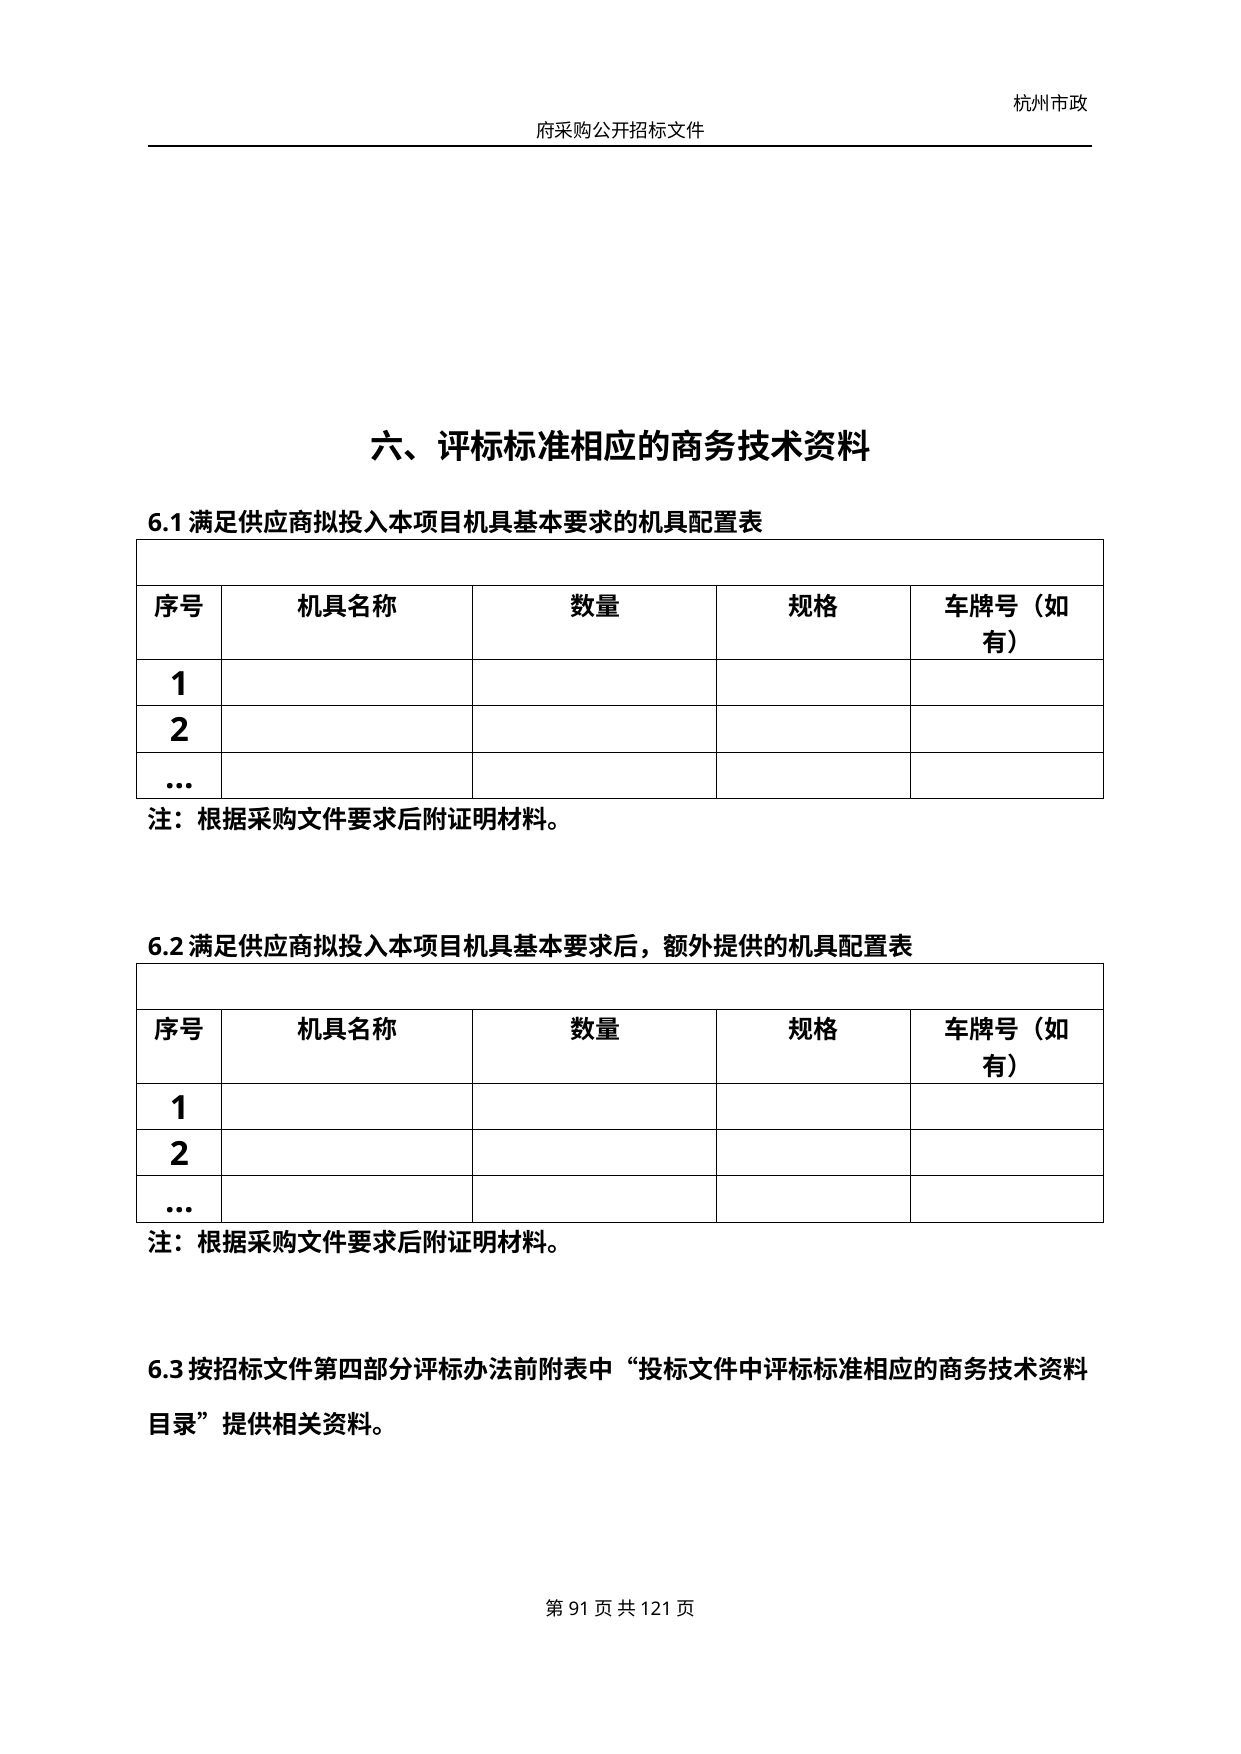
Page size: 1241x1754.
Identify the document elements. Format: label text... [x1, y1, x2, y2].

text 6.3按招标文件第四部分评标办法前附表中“投标文件中评标标准相应的商务技术资料目录”提供相关资料。 [148, 1350, 1092, 1441]
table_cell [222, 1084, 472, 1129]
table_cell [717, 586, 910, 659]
text 注：根据采购文件要求后附证明材料。 [148, 1223, 1092, 1259]
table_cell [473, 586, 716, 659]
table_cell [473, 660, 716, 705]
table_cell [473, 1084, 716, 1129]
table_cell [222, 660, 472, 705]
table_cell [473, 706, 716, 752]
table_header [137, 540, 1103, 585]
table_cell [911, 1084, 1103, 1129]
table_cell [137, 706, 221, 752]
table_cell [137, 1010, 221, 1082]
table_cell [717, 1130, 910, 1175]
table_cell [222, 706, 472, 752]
text 6.1满足供应商拟投入本项目机具基本要求的机具配置表 [148, 502, 1092, 539]
text 六、评标标准相应的商务技术资料 [148, 420, 1092, 468]
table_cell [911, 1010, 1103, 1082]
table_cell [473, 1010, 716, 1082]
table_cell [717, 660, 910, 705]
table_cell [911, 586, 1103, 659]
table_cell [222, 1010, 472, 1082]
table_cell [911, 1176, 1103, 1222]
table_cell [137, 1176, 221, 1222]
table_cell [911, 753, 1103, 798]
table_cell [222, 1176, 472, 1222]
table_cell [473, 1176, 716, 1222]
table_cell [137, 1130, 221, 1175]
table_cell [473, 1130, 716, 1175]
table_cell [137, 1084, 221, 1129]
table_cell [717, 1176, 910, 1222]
text 6.2满足供应商拟投入本项目机具基本要求后，额外提供的机具配置表 [148, 926, 1092, 962]
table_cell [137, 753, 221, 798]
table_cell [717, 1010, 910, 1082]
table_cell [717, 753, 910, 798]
text 注：根据采购文件要求后附证明材料。 [148, 799, 1092, 835]
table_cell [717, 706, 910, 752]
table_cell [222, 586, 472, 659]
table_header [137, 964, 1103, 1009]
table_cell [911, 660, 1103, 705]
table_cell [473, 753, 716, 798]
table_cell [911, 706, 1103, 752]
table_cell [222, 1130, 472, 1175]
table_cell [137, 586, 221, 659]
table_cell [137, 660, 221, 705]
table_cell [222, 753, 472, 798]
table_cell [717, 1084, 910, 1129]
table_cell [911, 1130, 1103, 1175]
